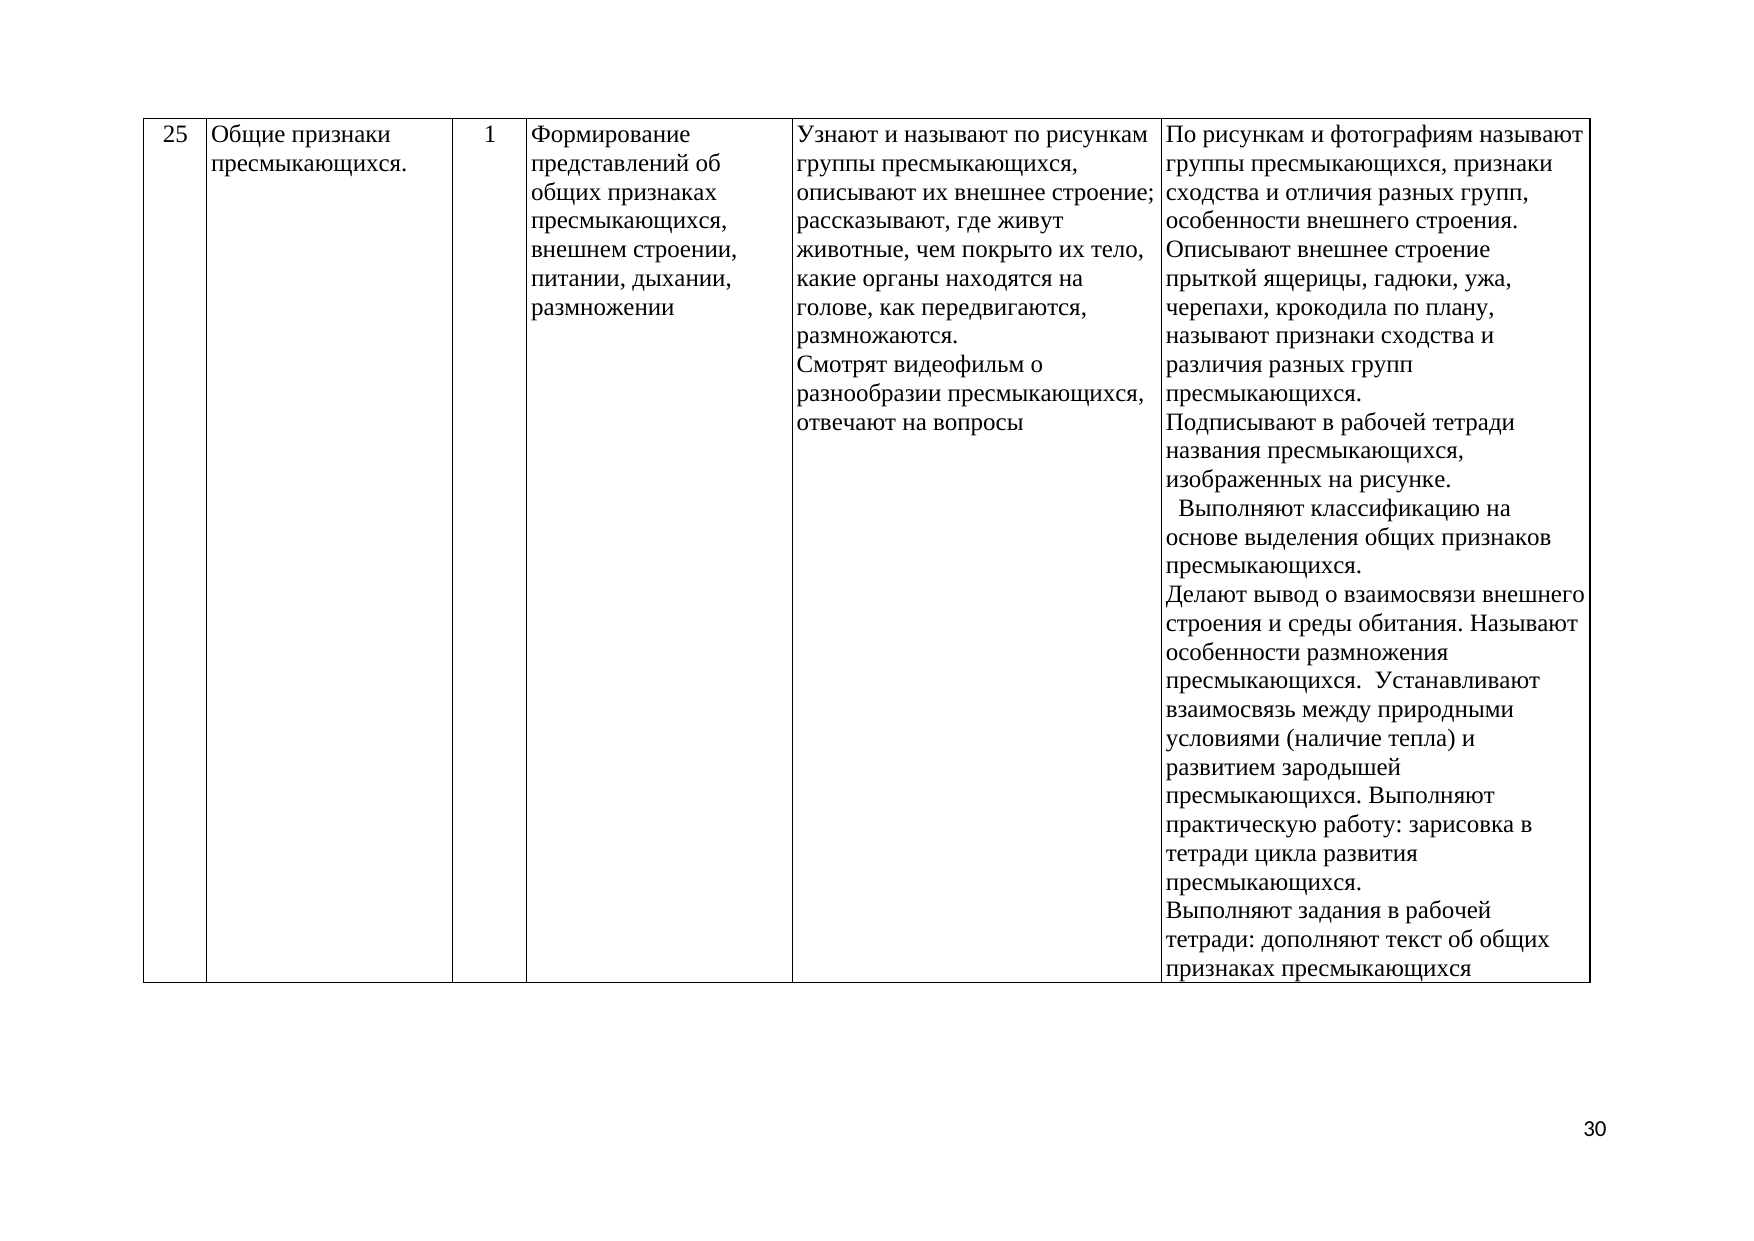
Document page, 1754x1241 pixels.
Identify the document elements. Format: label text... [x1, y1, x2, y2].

table_cell 1 [453, 119, 526, 982]
table_cell Узнают и называют по рисункам группы пресмыкающихся, описывают их внешнее строение; рассказывают, где живут животные, чем покрыто их тело, какие органы находятся на голове, как передвигаются, размножаются. Смотрят видеофильм о разнообразии пресмыкающихся, отвечают на вопросы [793, 119, 1161, 982]
table_cell Формирование представлений об общих признаках пресмыкающихся, внешнем строении, питании, дыхании, размножении [527, 119, 792, 982]
table_cell Общие признаки пресмыкающихся. [207, 119, 452, 982]
table_cell По рисункам и фотографиям называют группы пресмыкающихся, признаки сходства и отличия разных групп, особенности внешнего строения. Описывают внешнее строение прыткой ящерицы, гадюки, ужа, черепахи, крокодила по плану, называют признаки сходства и различия разных групп пресмыкающихся. Подписывают в рабочей тетради названия пресмыкающихся, изображенных на рисунке. Выполняют классификацию на основе выделения общих признаков пресмыкающихся. Делают вывод о взаимосвязи внешнего строения и среды обитания. Называют особенности размножения пресмыкающихся. Устанавливают взаимосвязь между природными условиями (наличие тепла) и развитием зародышей пресмыкающихся. Выполняют практическую работу: зарисовка в тетради цикла развития пресмыкающихся. Выполняют задания в рабочей тетради: дополняют текст об общих признаках пресмыкающихся [1162, 119, 1589, 982]
table_cell 25 [144, 119, 206, 982]
